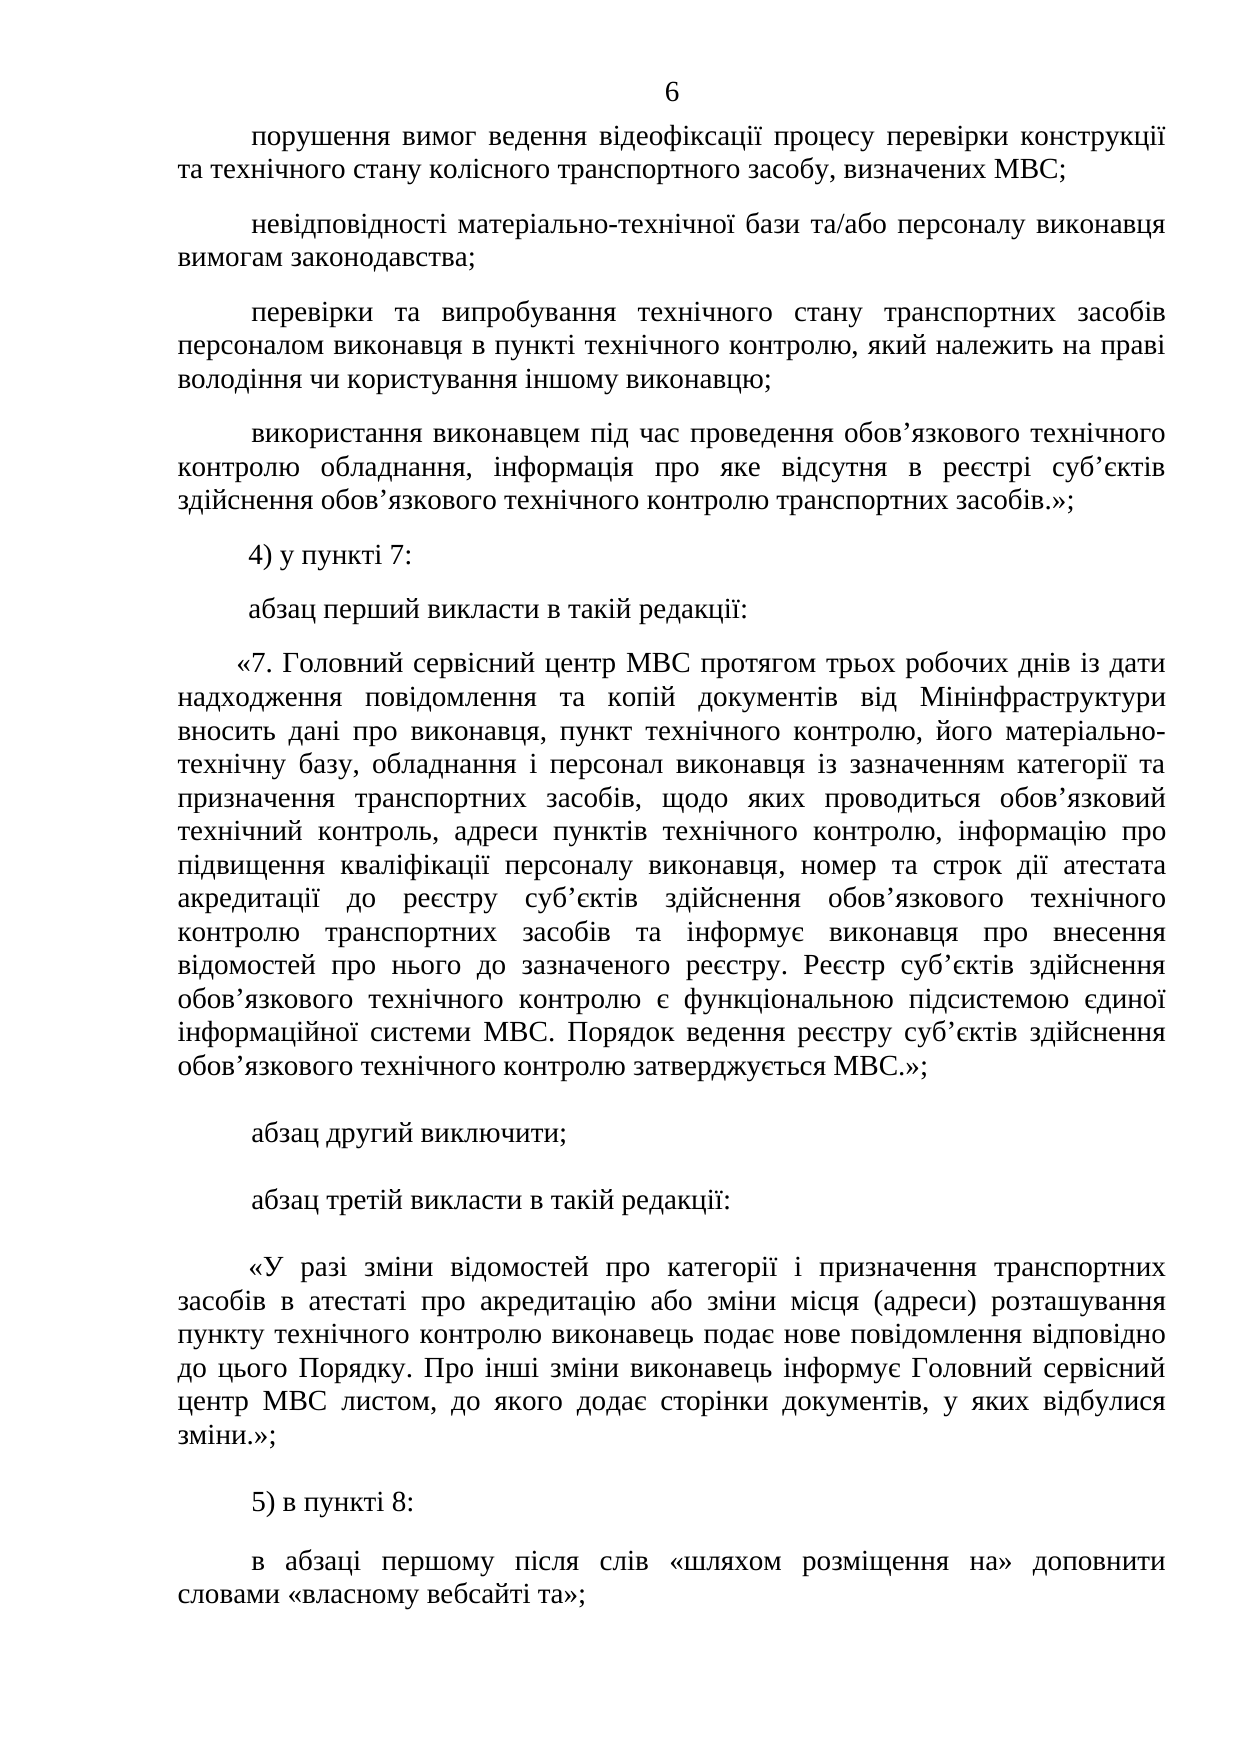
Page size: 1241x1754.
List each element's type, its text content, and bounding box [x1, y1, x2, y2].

text порушення вимог ведення відеофіксації процесу перевірки конструкції та технічного стану колісного транспортного засобу, визначених МВС; [177, 118, 1167, 185]
text використання виконавцем під час проведення обов’язкового технічного контролю обладнання, інформація про яке відсутня в реєстрі суб’єктів здійснення обов’язкового технічного контролю транспортних засобів.»; [177, 415, 1167, 516]
text 4) у пункті 7: [177, 537, 1167, 570]
text невідповідності матеріально-технічної бази та/або персоналу виконавця вимогам законодавства; [177, 206, 1167, 273]
text «У разі зміни відомостей про категорії і призначення транспортних засобів в атестаті про акредитацію або зміни місця (адреси) розташування пункту технічного контролю виконавець подає нове повідомлення відповідно до цього Порядку. Про інші зміни виконавець інформує Головний сервісний центр МВС листом, до якого додає сторінки документів, у яких відбулися зміни.»; [177, 1249, 1167, 1451]
text перевірки та випробування технічного стану транспортних засобів персоналом виконавця в пункті технічного контролю, який належить на праві володіння чи користування іншому виконавцю; [177, 294, 1167, 394]
text 5) в пункті 8: [177, 1484, 1167, 1518]
text «7. Головний сервісний центр МВС протягом трьох робочих днів із дати надходження повідомлення та копій документів від Мінінфраструктури вносить дані про виконавця, пункт технічного контролю, його матеріально-технічну базу, обладнання і персонал виконавця із зазначенням категорії та призначення транспортних засобів, щодо яких проводиться обов’язковий технічний контроль, адреси пунктів технічного контролю, інформацію про підвищення кваліфікації персоналу виконавця, номер та строк дії атестата акредитації до реєстру суб’єктів здійснення обов’язкового технічного контролю транспортних засобів та інформує виконавця про внесення відомостей про нього до зазначеного реєстру. Реєстр суб’єктів здійснення обов’язкового технічного контролю є функціональною підсистемою єдиної інформаційної системи МВС. Порядок ведення реєстру суб’єктів здійснення обов’язкового технічного контролю затверджується МВС.»; [177, 880, 1167, 1082]
text абзац перший викласти в такій редакції: [177, 591, 1167, 625]
text абзац третій викласти в такій редакції: [177, 1182, 1167, 1216]
text в абзаці першому після слів «шляхом розміщення на» доповнити словами «власному вебсайті та»; [177, 1543, 1167, 1610]
text «7. Головний сервісний центр МВС протягом трьох робочих днів із дати надходження повідомлення та копій документів від Мінінфраструктури вносить дані про виконавця, пункт технічного контролю, його матеріально-технічну базу, обладнання і персонал виконавця із зазначенням категорії та призначення транспортних засобів, щодо яких проводиться обов’язковий технічний контроль, адреси пунктів технічного контролю, інформацію про підвищення кваліфікації персоналу виконавця, номер та строк дії атестата акредитації до реєстру суб’єктів здійснення обов’язкового технічного контролю транспортних засобів та інформує виконавця про внесення відомостей про нього до зазначеного реєстру. Реєстр суб’єктів здійснення обов’язкового технічного контролю є функціональною підсистемою єдиної інформаційної системи МВС. Порядок ведення реєстру суб’єктів здійснення обов’язкового технічного контролю затверджується МВС.»; [177, 646, 1167, 847]
text абзац другий виключити; [177, 1115, 1167, 1149]
